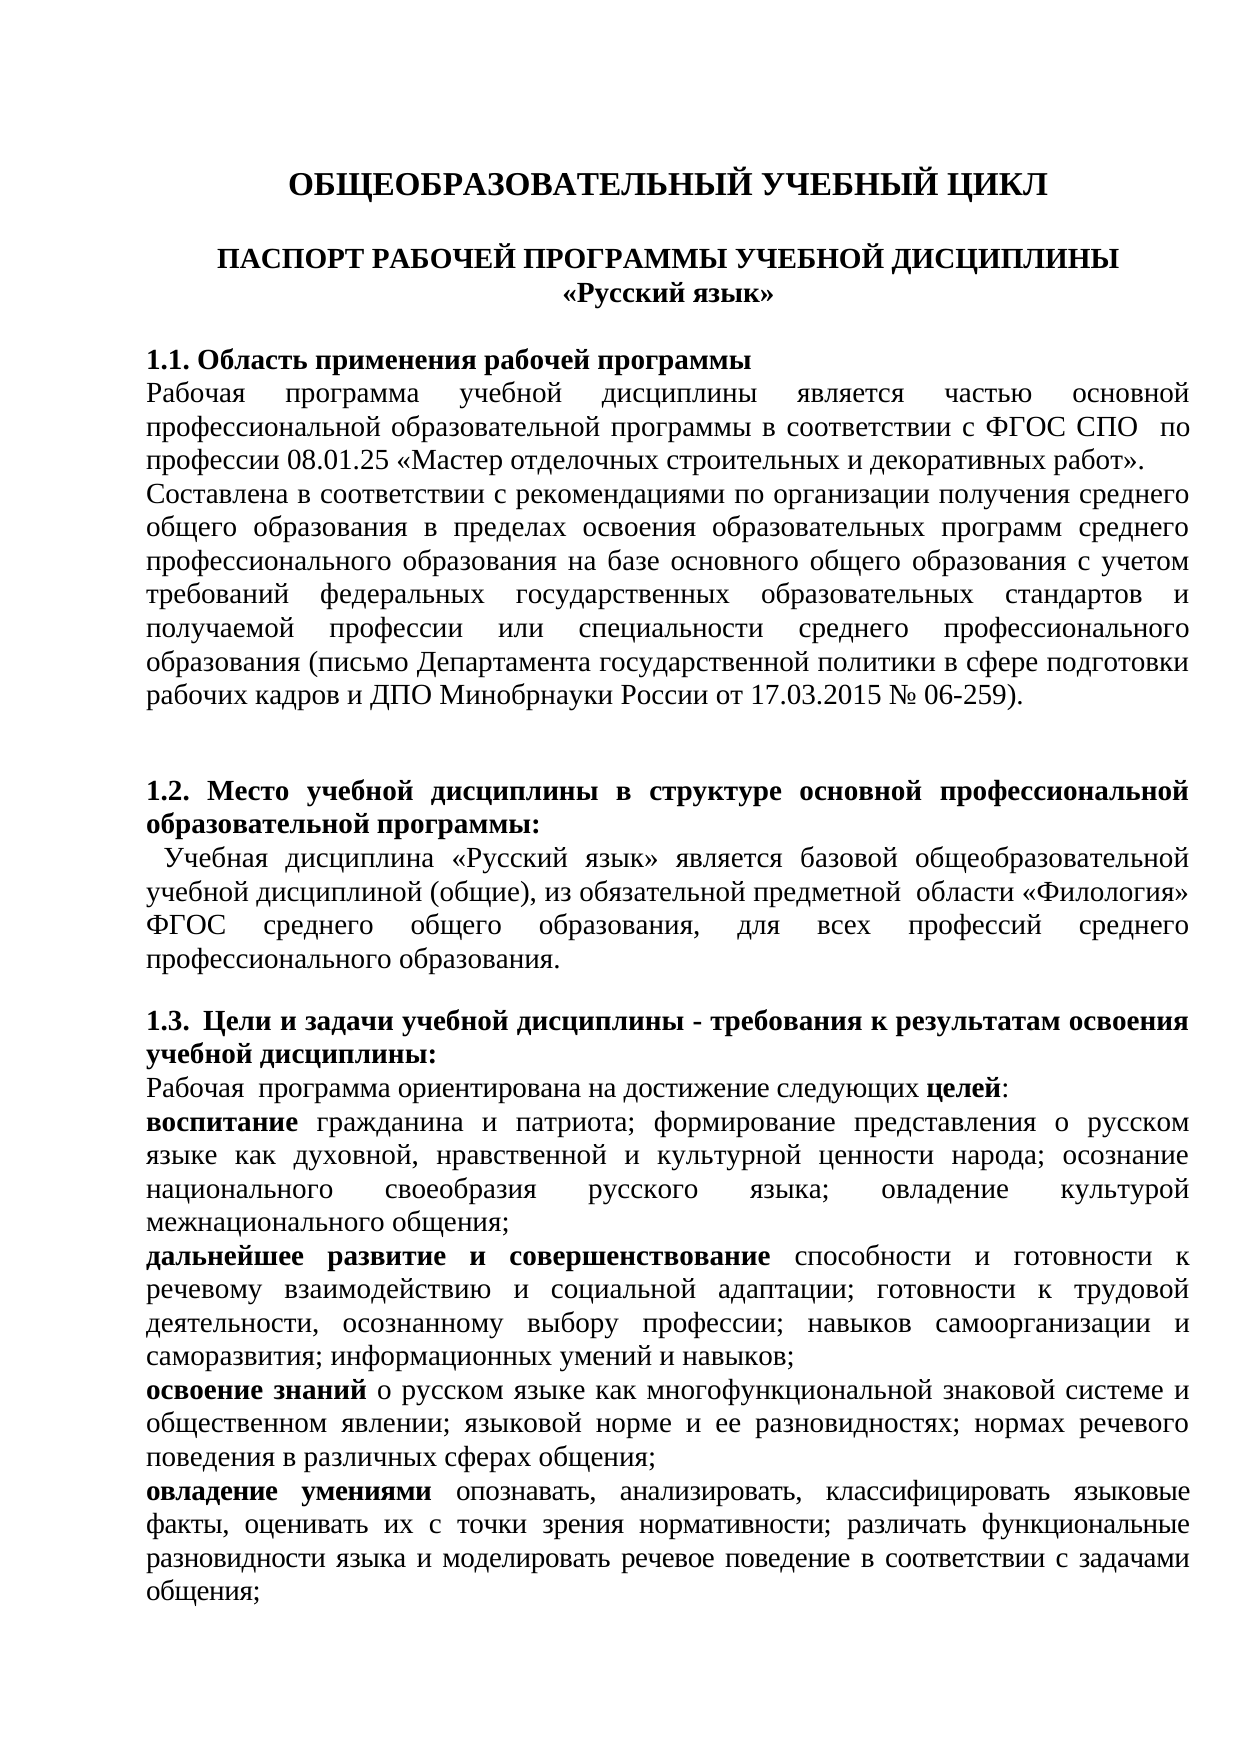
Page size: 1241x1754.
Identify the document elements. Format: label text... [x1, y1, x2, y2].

text Составлена в соответствии с рекомендациями по организации получения среднего общего образования в пределах освоения образовательных программ среднего профессионального образования на базе основного общего образования с учетом требований федеральных государственных образовательных стандартов и получаемой профессии или специальности среднего профессионального образования (письмо Департамента государственной политики в сфере подготовки рабочих кадров и ДПО Минобрнауки России от 17.03.2015 № 06-259). [146, 476, 1190, 711]
text освоение знаний о русском языке как многофункциональной знаковой системе и общественном явлении; языковой норме и ее разновидностях; нормах речевого поведения в различных сферах общения; [146, 1372, 1190, 1473]
text воспитание гражданина и патриота; формирование представления о русском языке как духовной, нравственной и культурной ценности народа; осознание национального своеобразия русского языка; овладение культурой межнационального общения; [146, 1104, 1190, 1238]
text 1.1. Область применения рабочей программы [146, 342, 1190, 375]
text дальнейшее развитие и совершенствование способности и готовности к речевому взаимодействию и социальной адаптации; готовности к трудовой деятельности, осознанному выбору профессии; навыков самоорганизации и саморазвития; информационных умений и навыков; [146, 1238, 1190, 1372]
text 1.2. Место учебной дисциплины в структуре основной профессиональной образовательной программы: [146, 773, 1190, 840]
text овладение умениями опознавать, анализировать, классифицировать языковые факты, оценивать их с точки зрения нормативности; различать функциональные разновидности языка и моделировать речевое поведение в соответствии с задачами общения; [146, 1473, 1190, 1607]
text Рабочая программа учебной дисциплины является частью основной профессиональной образовательной программы в соответствии с ФГОС СПО по профессии 08.01.25 «Мастер отделочных строительных и декоративных работ». [146, 375, 1190, 476]
text Рабочая программа ориентирована на достижение следующих целей: [146, 1070, 1190, 1104]
text 1.3. Цели и задачи учебной дисциплины - требования к результатам освоения учебной дисциплины: [146, 1003, 1190, 1070]
text ОБЩЕОБРАЗОВАТЕЛЬНЫЙ УЧЕБНЫЙ ЦИКЛ [146, 164, 1190, 203]
text «Русский язык» [146, 275, 1190, 308]
text Учебная дисциплина «Русский язык» является базовой общеобразовательной учебной дисциплиной (общие), из обязательной предметной области «Филология» ФГОС среднего общего образования, для всех профессий среднего профессионального образования. [146, 840, 1190, 974]
text паспорт рабочей ПРОГРАММЫ УЧЕБНОЙ ДИСЦИПЛИНЫ [146, 241, 1190, 275]
